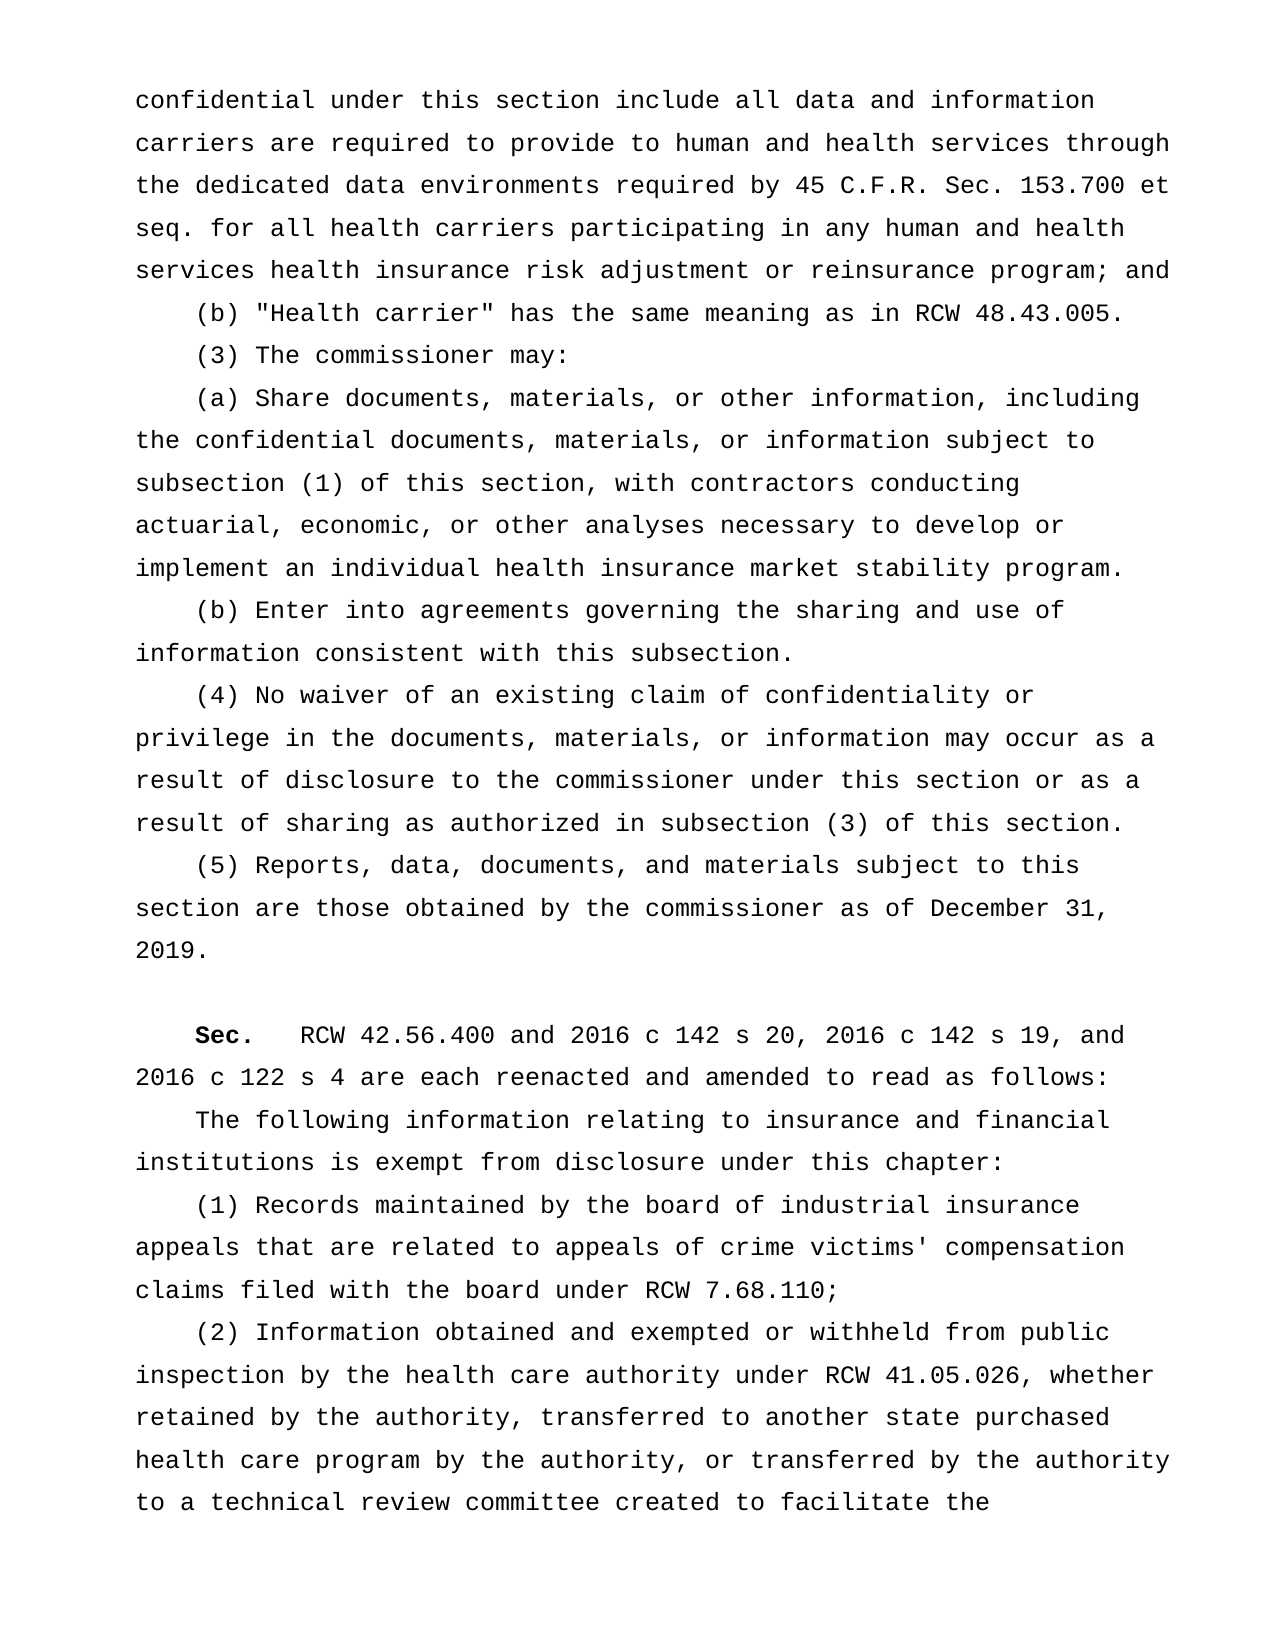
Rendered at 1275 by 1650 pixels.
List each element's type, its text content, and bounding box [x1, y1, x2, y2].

text (a) Share documents, materials, or other information, including the confidential documents, materials, or information subject to subsection (1) of this section, with contractors conducting actuarial, economic, or other analyses necessary to develop or implement an individual health insurance market stability program. [135, 372, 1170, 585]
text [135, 1307, 1170, 1519]
text (3) The commissioner may: [135, 330, 1170, 372]
text Sec. RCW 42.56.400 and 2016 c 142 s 20, 2016 c 142 s 19, and 2016 c 122 s 4 are each reenacted and amended to read as follows: [135, 1009, 1170, 1094]
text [135, 75, 1170, 287]
text (5) Reports, data, documents, and materials subject to this section are those obtained by the commissioner as of December 31, 2019. [135, 840, 1170, 967]
text (4) No waiver of an existing claim of confidentiality or privilege in the documents, materials, or information may occur as a result of disclosure to the commissioner under this section or as a result of sharing as authorized in subsection (3) of this section. [135, 670, 1170, 840]
text (1) Records maintained by the board of industrial insurance appeals that are related to appeals of crime victims' compensation claims filed with the board under RCW 7.68.110; [135, 1179, 1170, 1307]
text The following information relating to insurance and financial institutions is exempt from disclosure under this chapter: [135, 1094, 1170, 1179]
text (b) "Health carrier" has the same meaning as in RCW 48.43.005. [135, 287, 1170, 330]
text (b) Enter into agreements governing the sharing and use of information consistent with this subsection. [135, 585, 1170, 670]
